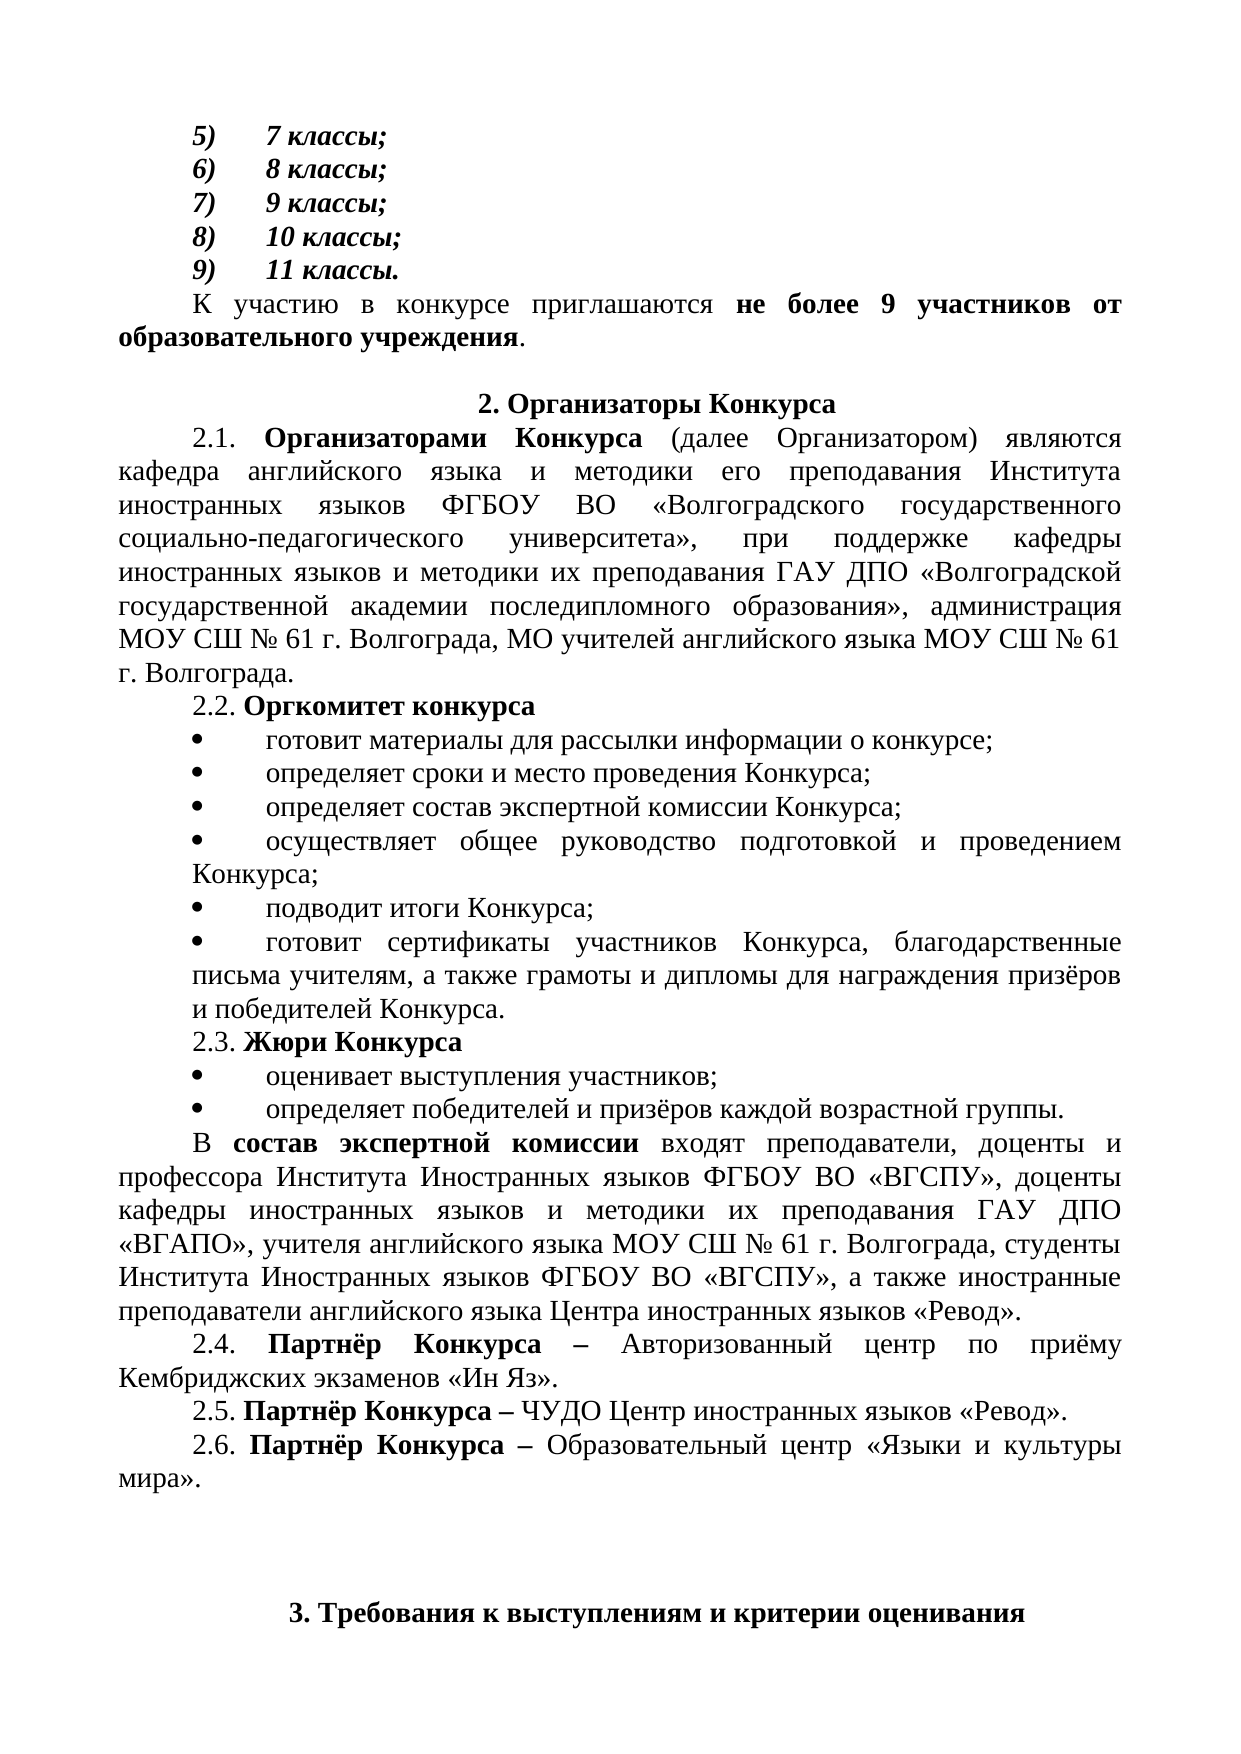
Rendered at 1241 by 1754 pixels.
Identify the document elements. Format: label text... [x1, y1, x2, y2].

text 2.5. Партнёр Конкурса – ЧУДО Центр иностранных языков «Ревод». [118, 1393, 1122, 1427]
list оценивает выступления участников; [192, 1058, 1122, 1092]
text 2.6. Партнёр Конкурса – Образовательный центр «Языки и культуры мира». [118, 1427, 1122, 1494]
list осуществляет общее руководство подготовкой и проведением Конкурса; [192, 823, 1122, 890]
text 2.4. Партнёр Конкурса – Авторизованный центр по приёму Кембриджских экзаменов «Ин Яз». [118, 1326, 1122, 1393]
list готовит материалы для рассылки информации о конкурсе; [192, 722, 1122, 756]
list готовит сертификаты участников Конкурса, благодарственные письма учителям, а также грамоты и дипломы для награждения призёров и победителей Конкурса. [192, 924, 1122, 1024]
list определяет сроки и место проведения Конкурса; [192, 756, 1122, 789]
text 3. Требования к выступлениям и критерии оценивания [118, 1595, 1122, 1628]
text В состав экспертной комиссии входят преподаватели, доценты и профессора Института Иностранных языков ФГБОУ ВО «ВГСПУ», доценты кафедры иностранных языков и методики их преподавания ГАУ ДПО «ВГАПО», учителя английского языка МОУ СШ № 61 г. Волгограда, студенты Института Иностранных языков ФГБОУ ВО «ВГСПУ», а также иностранные преподаватели английского языка Центра иностранных языков «Ревод». [118, 1125, 1122, 1326]
list подводит итоги Конкурса; [192, 890, 1122, 924]
list 8 классы; [192, 152, 1122, 185]
text 2.3. Жюри Конкурса [118, 1024, 1122, 1058]
text 2.1. Организаторами Конкурса (далее Организатором) являются кафедра английского языка и методики его преподавания Института иностранных языков ФГБОУ ВО «Волгоградского государственного социально-педагогического университета», при поддержке кафедры иностранных языков и методики их преподавания ГАУ ДПО «Волгоградской государственной академии последипломного образования», администрация МОУ СШ № 61 г. Волгограда, МО учителей английского языка МОУ СШ № 61 г. Волгограда. [118, 420, 1122, 688]
list 7 классы; [192, 118, 1122, 152]
text 2.2. Оргкомитет конкурса [118, 688, 1122, 722]
text К участию в конкурсе приглашаются не более 9 участников от образовательного учреждения. [118, 286, 1122, 353]
list 11 классы. [192, 252, 1122, 286]
text 2. Организаторы Конкурса [118, 386, 1122, 420]
list 9 классы; [192, 185, 1122, 219]
list определяет состав экспертной комиссии Конкурса; [192, 789, 1122, 823]
list определяет победителей и призёров каждой возрастной группы. [192, 1092, 1122, 1125]
list 10 классы; [192, 219, 1122, 252]
